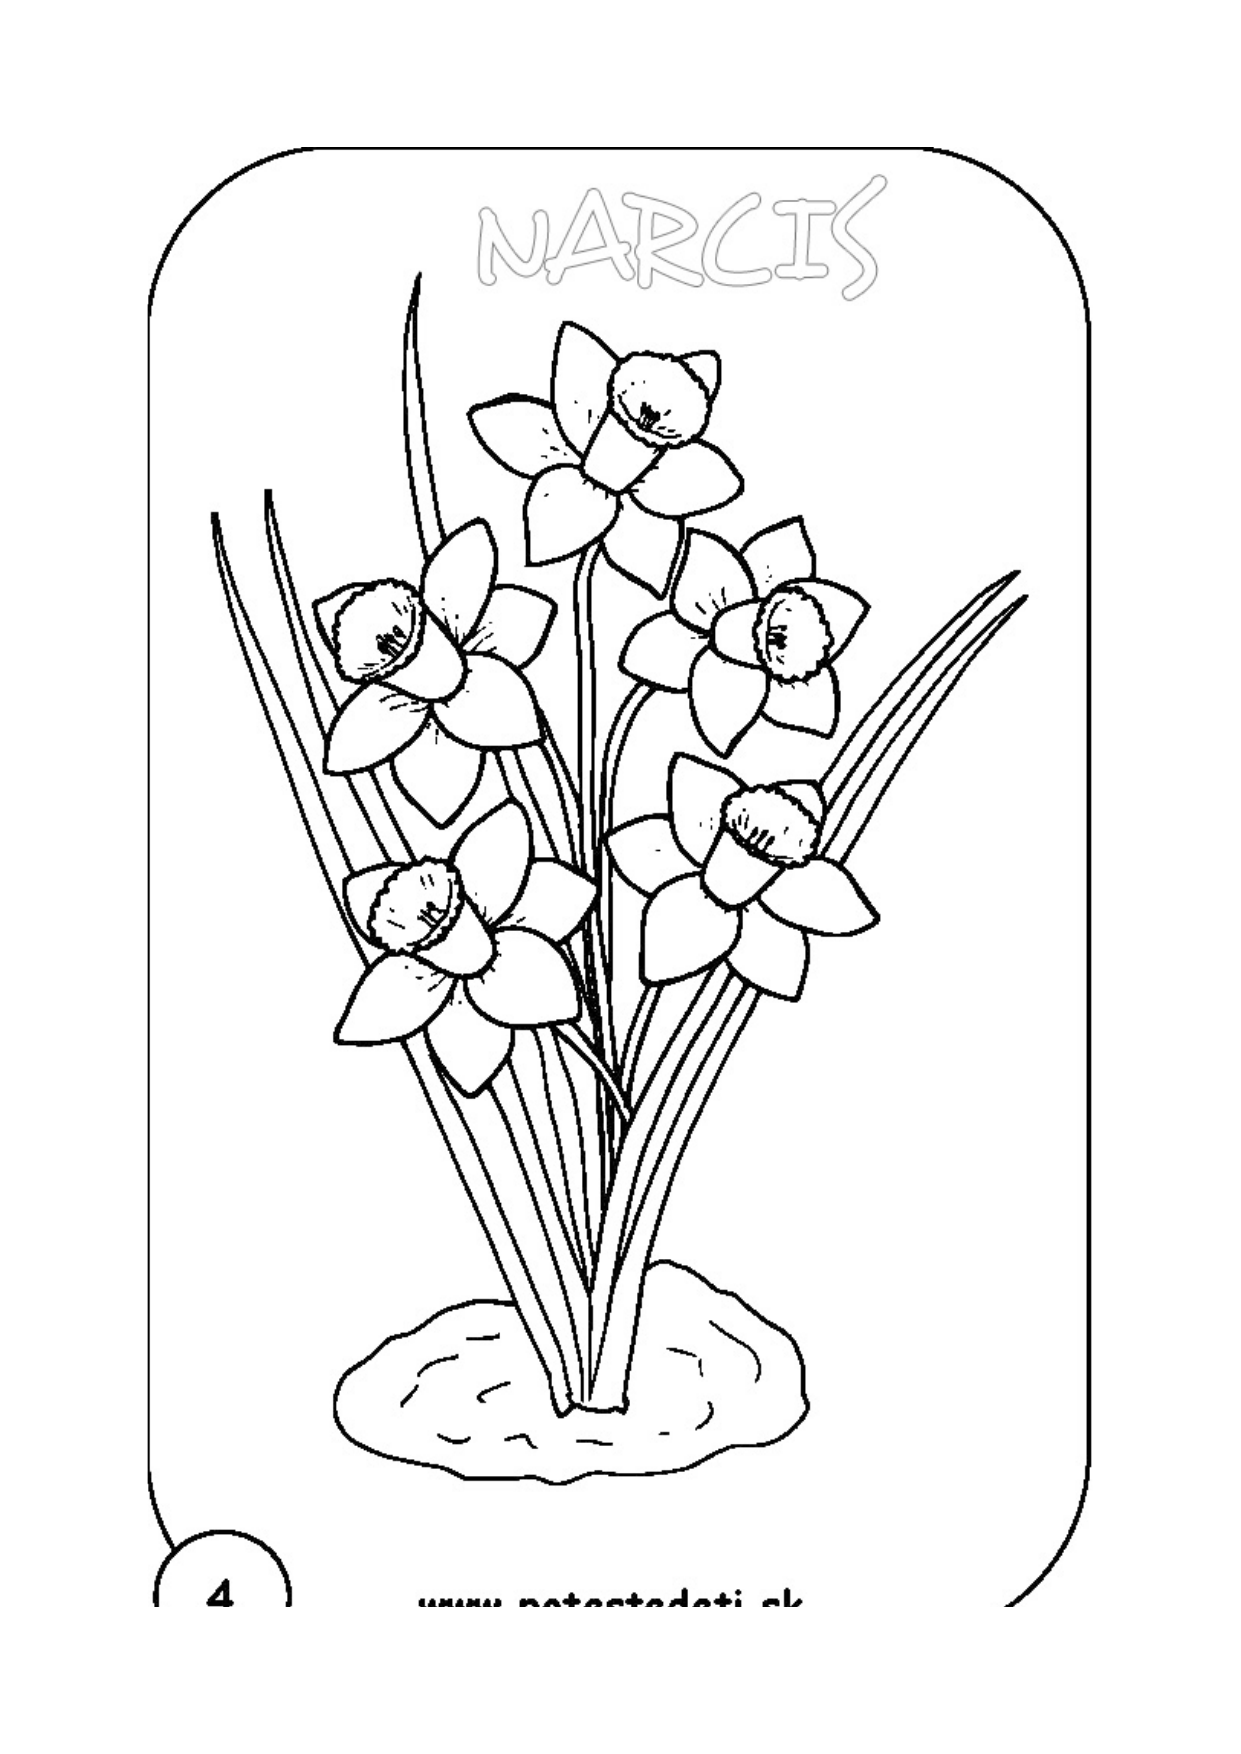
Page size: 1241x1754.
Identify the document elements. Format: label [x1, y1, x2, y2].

picture [147, 147, 1093, 1607]
